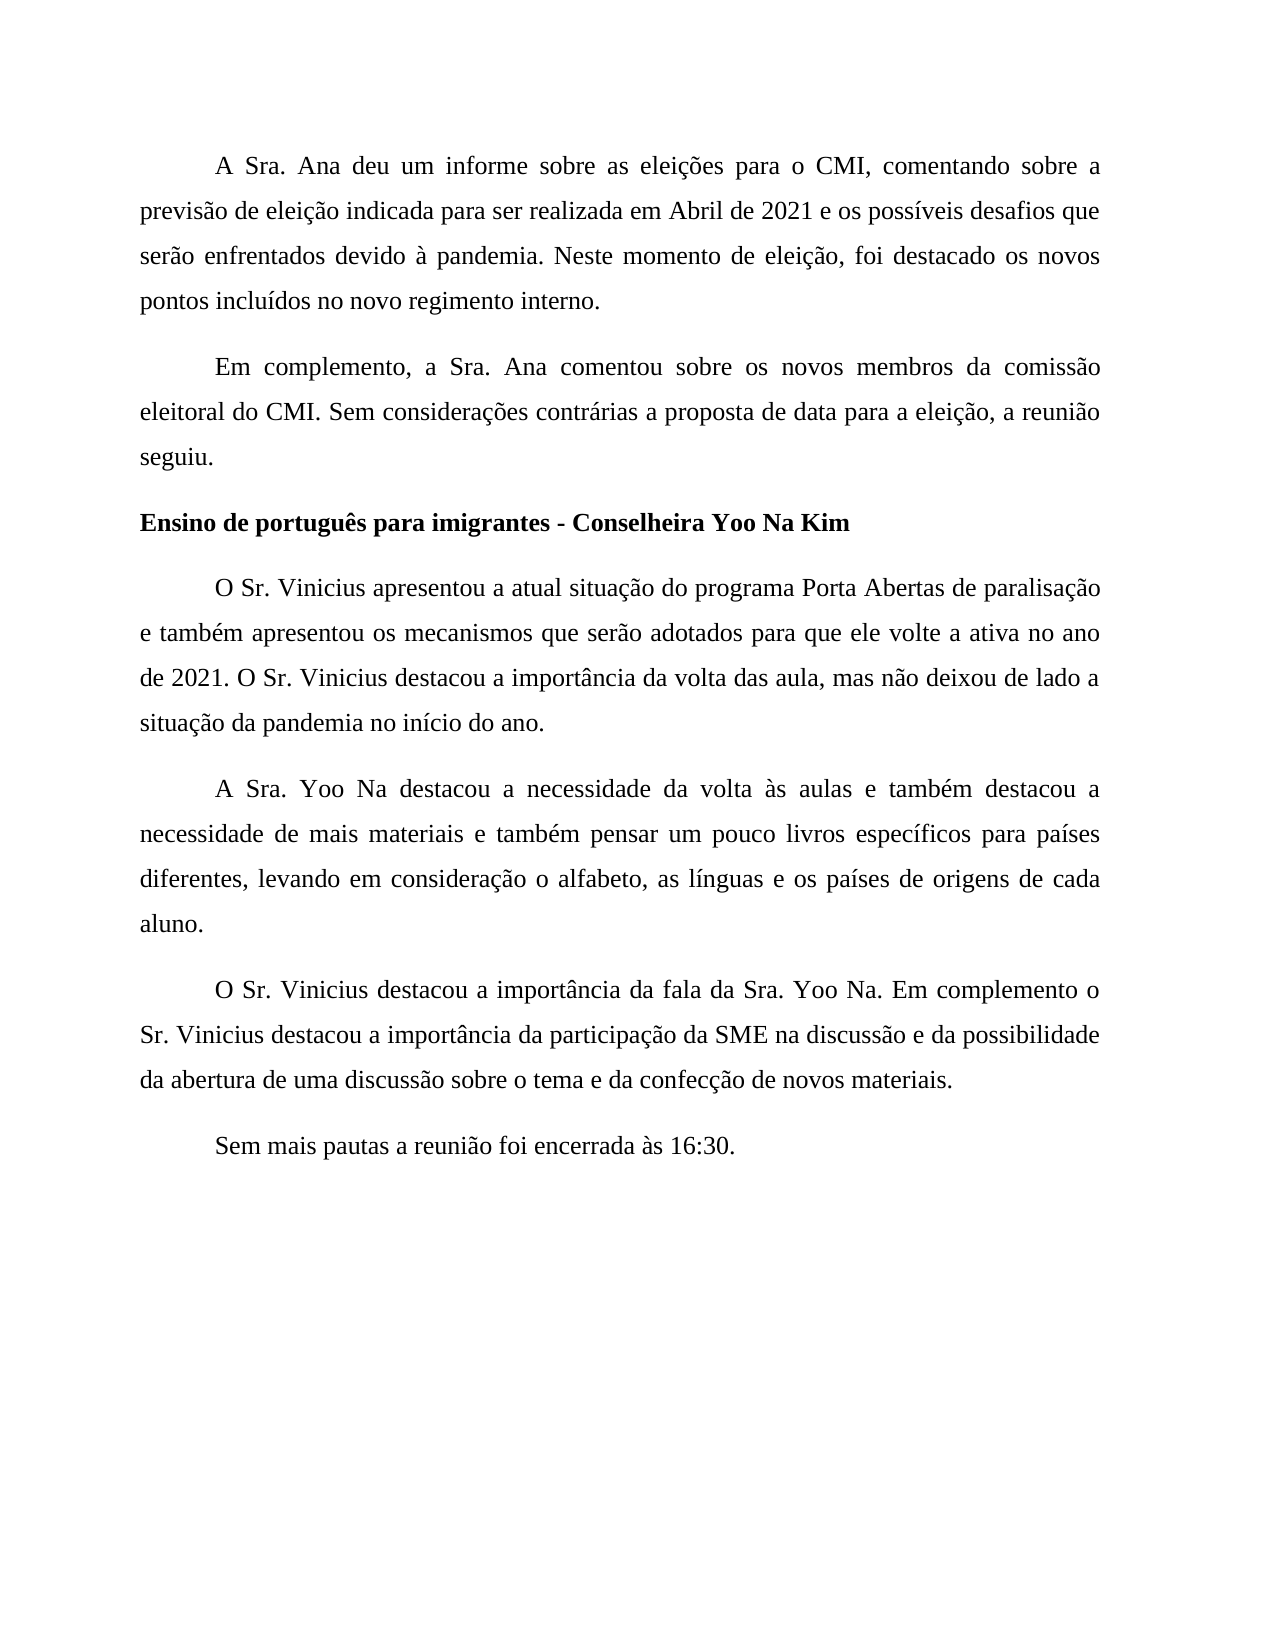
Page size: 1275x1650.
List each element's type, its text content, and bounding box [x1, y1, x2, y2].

text Ensino de português para imigrantes - Conselheira Yoo Na Kim [139, 507, 1102, 537]
text Em complemento, a Sra. Ana comentou sobre os novos membros da comissão eleitoral do CMI. Sem considerações contrárias a proposta de data para a eleição, a reunião seguiu. [139, 351, 1102, 471]
text A Sra. Yoo Na destacou a necessidade da volta às aulas e também destacou a necessidade de mais materiais e também pensar um pouco livros específicos para países diferentes, levando em consideração o alfabeto, as línguas e os países de origens de cada aluno. [139, 773, 1102, 938]
text A Sra. Ana deu um informe sobre as eleições para o CMI, comentando sobre a previsão de eleição indicada para ser realizada em Abril de 2021 e os possíveis desafios que serão enfrentados devido à pandemia. Neste momento de eleição, foi destacado os novos pontos incluídos no novo regimento interno. [139, 150, 1102, 315]
text O Sr. Vinicius destacou a importância da fala da Sra. Yoo Na. Em complemento o Sr. Vinicius destacou a importância da participação da SME na discussão e da possibilidade da abertura de uma discussão sobre o tema e da confecção de novos materiais. [139, 974, 1102, 1094]
text Sem mais pautas a reunião foi encerrada às 16:30. [139, 1130, 1102, 1160]
text O Sr. Vinicius apresentou a atual situação do programa Porta Abertas de paralisação e também apresentou os mecanismos que serão adotados para que ele volte a ativa no ano de 2021. O Sr. Vinicius destacou a importância da volta das aula, mas não deixou de lado a situação da pandemia no início do ano. [139, 572, 1102, 737]
